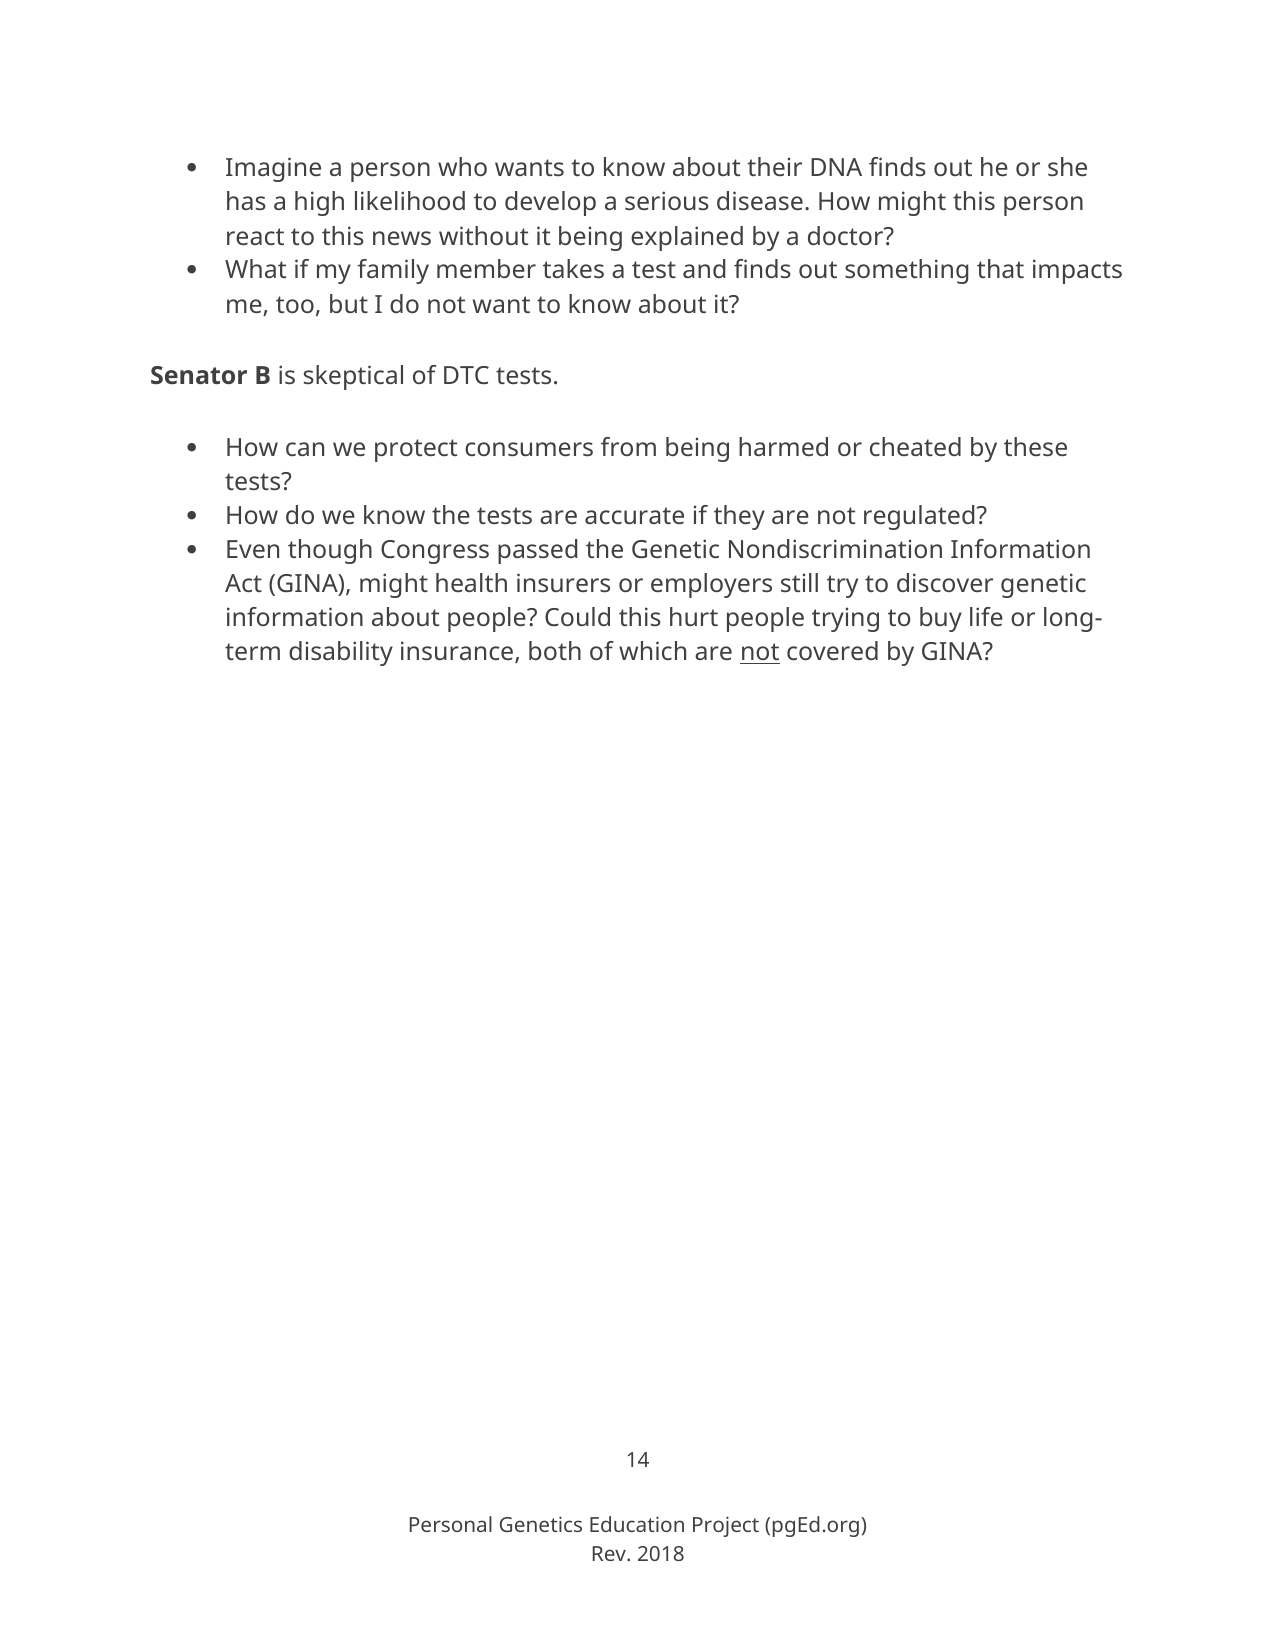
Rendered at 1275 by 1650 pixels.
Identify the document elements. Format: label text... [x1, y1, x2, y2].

list How do we know the tests are accurate if they are not regulated? [187, 497, 1125, 532]
text Senator B is skeptical of DTC tests. [150, 358, 1125, 392]
list Imagine a person who wants to know about their DNA finds out he or she has a high likelihood to develop a serious disease. How might this person react to this news without it being explained by a doctor? [187, 150, 1125, 252]
list How can we protect consumers from being harmed or cheated by these tests? [187, 429, 1125, 497]
list Even though Congress passed the Genetic Nondiscrimination Information Act (GINA), might health insurers or employers still try to discover genetic information about people? Could this hurt people trying to buy life or long-term disability insurance, both of which are not covered by GINA? [187, 532, 1125, 668]
list What if my family member takes a test and finds out something that impacts me, too, but I do not want to know about it? [187, 252, 1125, 320]
